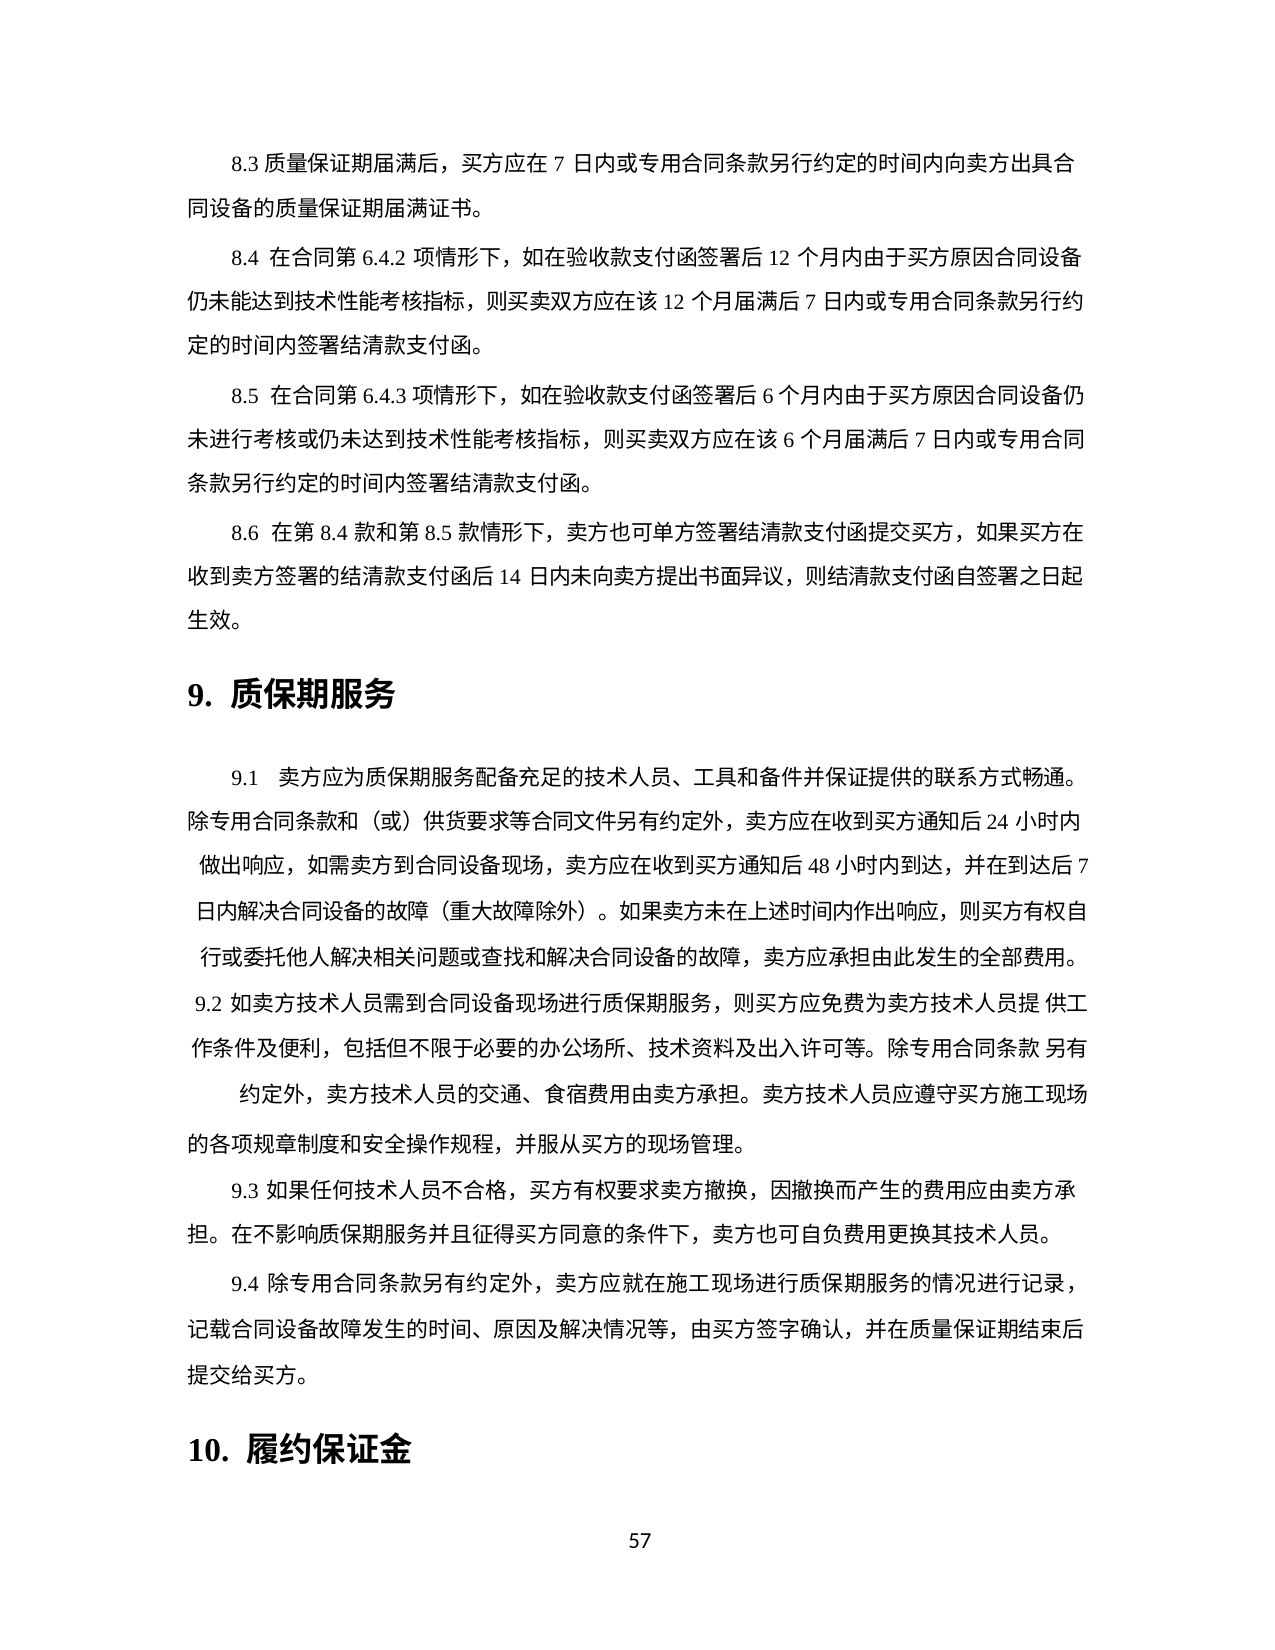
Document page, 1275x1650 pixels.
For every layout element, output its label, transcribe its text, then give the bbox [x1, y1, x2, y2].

text 的各项规章制度和安全操作规程，并服从买方的现场管理。 [187, 1127, 1088, 1159]
subtitle 10. 履约保证金 [187, 1422, 1088, 1471]
text 仍未能达到技术性能考核指标，则买卖双方应在该 12 个月届满后 7 日内或专用合同条款另行约 定的时间内签署结清款支付函。 [187, 284, 1100, 360]
text 收到卖方签署的结清款支付函后 14 日内未向卖方提出书面异议，则结清款支付函自签署之日起 生效。 [187, 559, 1088, 635]
subtitle 9. 质保期服务 [187, 668, 1088, 716]
text 除专用合同条款和（或）供货要求等合同文件另有约定外，卖方应在收到买方通知后 24 小时内 [187, 804, 1100, 836]
text 8.3 质量保证期届满后，买方应在 7 日内或专用合同条款另行约定的时间内向卖方出具合 同设备的质量保证期届满证书。 [187, 146, 1088, 222]
text 8.6 在第 8.4 款和第 8.5 款情形下，卖方也可单方签署结清款支付函提交买方，如果买方在 [231, 515, 1088, 547]
text 9.4 除专用合同条款另有约定外，卖方应就在施工现场进行质保期服务的情况进行记录， 记载合同设备故障发生的时间、原因及解决情况等，由买方签字确认，并在质量保证期结束后 提交给买方。 [187, 1266, 1088, 1390]
text 未进行考核或仍未达到技术性能考核指标，则买卖双方应在该 6 个月届满后 7 日内或专用合同 条款另行约定的时间内签署结清款支付函。 [187, 422, 1100, 498]
text 8.4 在合同第 6.4.2 项情形下，如在验收款支付函签署后 12 个月内由于买方原因合同设备 [231, 240, 1100, 272]
text 9.3 如果任何技术人员不合格，买方有权要求卖方撤换，因撤换而产生的费用应由卖方承 担。在不影响质保期服务并且征得买方同意的条件下，卖方也可自负费用更换其技术人员。 [187, 1173, 1088, 1249]
text 做出响应，如需卖方到合同设备现场，卖方应在收到买方通知后 48 小时内到达，并在到达后 7 日内解决合同设备的故障（重大故障除外）。如果卖方未在上述时间内作出响应，则买方有权自 行或委托他人解决相关问题或查找和解决合同设备的故障，卖方应承担由此发生的全部费用。 9.2 如卖方技术人员需到合同设备现场进行质保期服务，则买方应免费为卖方技术人员提 供工作条件及便利，包括但不限于必要的办公场所、技术资料及出入许可等。除专用合同条款 另有约定外，卖方技术人员的交通、食宿费用由卖方承担。卖方技术人员应遵守买方施工现场 [177, 848, 1088, 1109]
text 8.5 在合同第 6.4.3 项情形下，如在验收款支付函签署后 6 个月内由于买方原因合同设备仍 [231, 378, 1100, 409]
text 9.1 卖方应为质保期服务配备充足的技术人员、工具和备件并保证提供的联系方式畅通。 [231, 760, 1100, 792]
